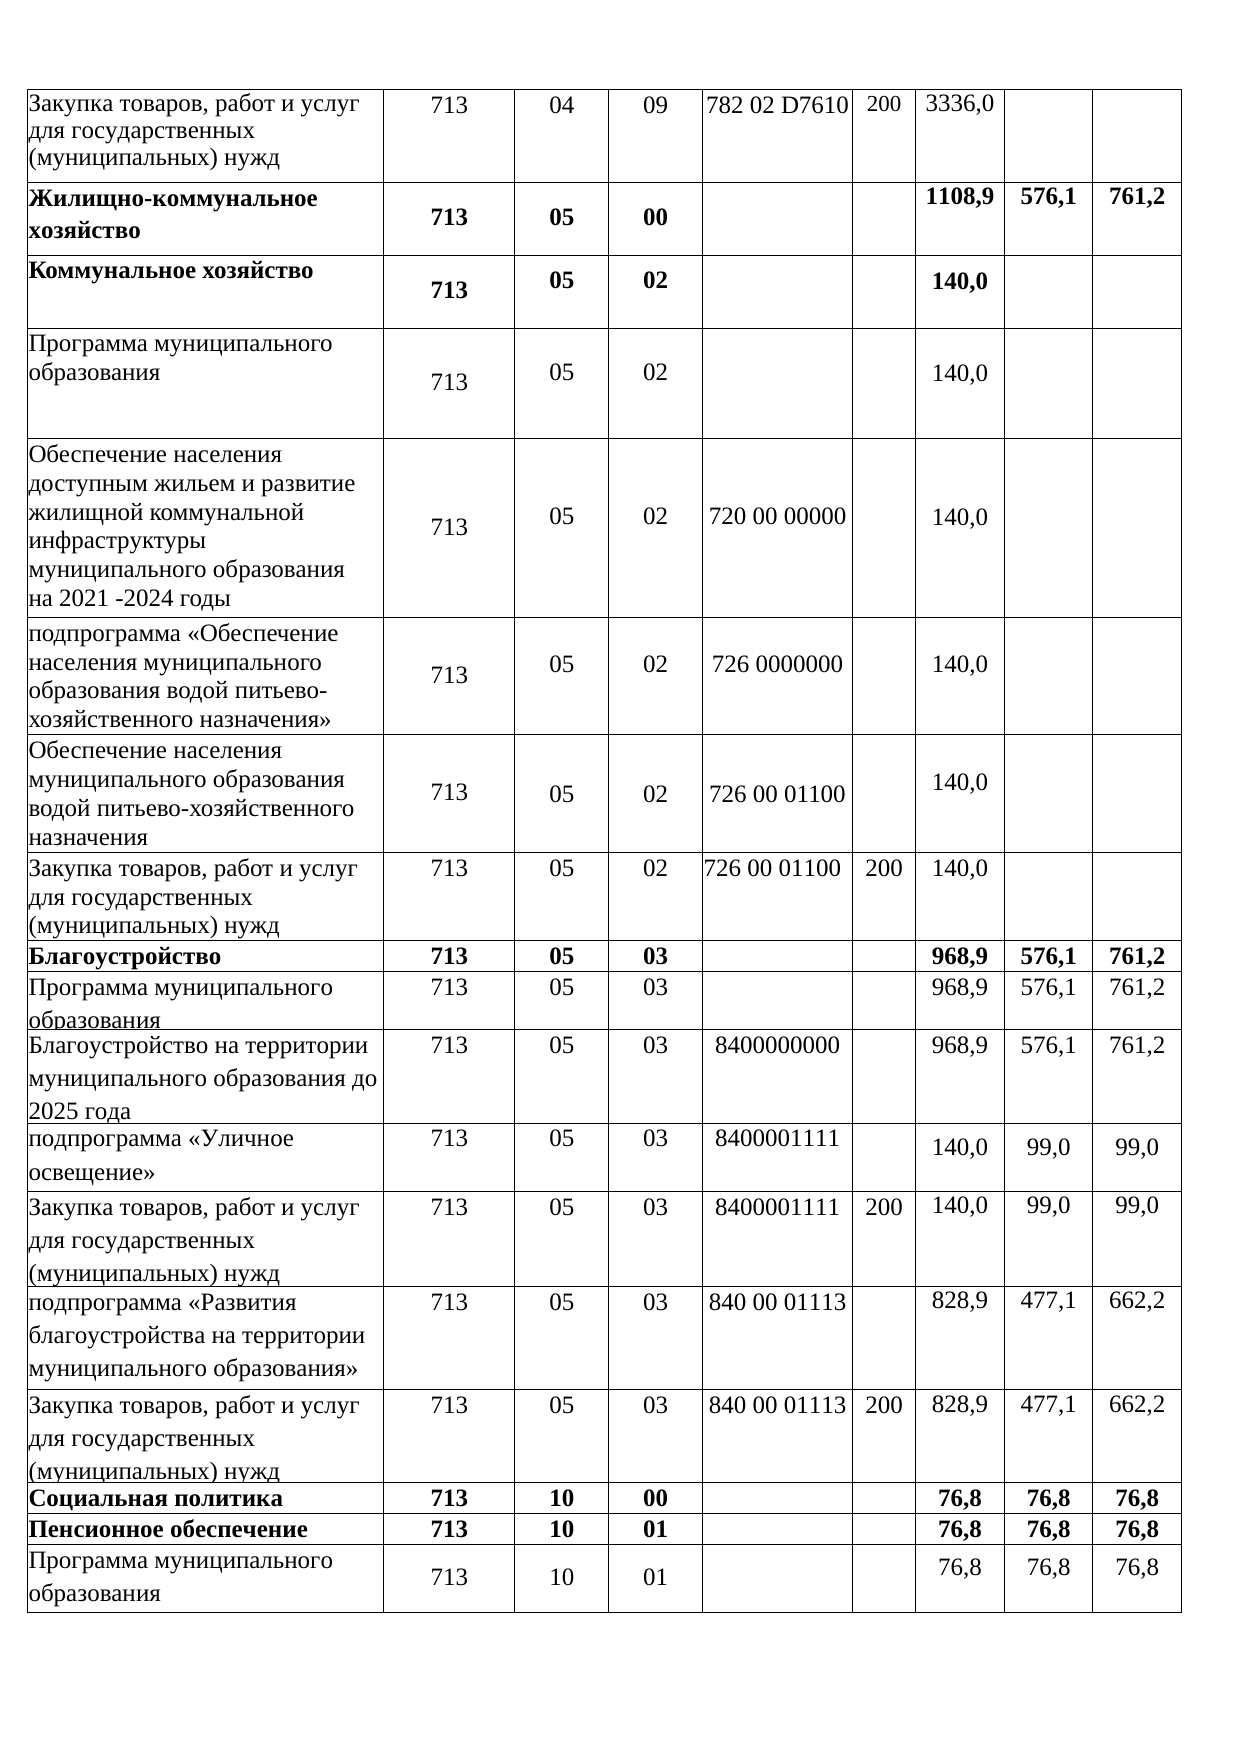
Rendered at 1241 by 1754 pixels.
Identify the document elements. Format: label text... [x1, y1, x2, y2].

table_cell [1093, 618, 1181, 734]
table_cell 02 [609, 853, 702, 940]
table_cell Программа муниципального образования [28, 972, 383, 1029]
table_cell [703, 1514, 852, 1544]
table_cell 99,0 [1005, 1124, 1092, 1191]
table_cell 713 [384, 1192, 514, 1286]
table_cell [1093, 90, 1181, 182]
table_cell 09 [609, 90, 702, 182]
table_cell 76,8 [1093, 1514, 1181, 1544]
table_cell 99,0 [1093, 1124, 1181, 1191]
table_cell 76,8 [1005, 1545, 1092, 1612]
table_cell 140,0 [916, 1124, 1004, 1191]
table_cell 10 [515, 1545, 608, 1612]
table_cell [853, 941, 915, 971]
table_cell 05 [515, 1287, 608, 1389]
table_cell 761,2 [1093, 972, 1181, 1029]
table_cell [853, 1030, 915, 1122]
table_cell [853, 618, 915, 734]
table_cell [703, 329, 852, 438]
table_cell 76,8 [916, 1545, 1004, 1612]
table_cell 828,9 [916, 1287, 1004, 1389]
table_cell 726 00 01100 [703, 853, 852, 940]
table_cell 200 [853, 1390, 915, 1482]
table_cell подпрограмма «Развития благоустройства на территории муниципального образования» [28, 1287, 383, 1389]
table_cell 05 [515, 183, 608, 254]
table_cell [703, 183, 852, 254]
table_cell подпрограмма «Уличное освещение» [28, 1124, 383, 1191]
table_cell 76,8 [1093, 1545, 1181, 1612]
table_cell 713 [384, 853, 514, 940]
table_cell [853, 972, 915, 1029]
table_cell 05 [515, 972, 608, 1029]
table_cell [853, 1545, 915, 1612]
table_cell 140,0 [916, 256, 1004, 327]
table_cell Социальная политика [28, 1483, 383, 1513]
table_cell 662,2 [1093, 1287, 1181, 1389]
table_cell 200 [853, 853, 915, 940]
table_cell [853, 735, 915, 852]
table_cell 713 [384, 735, 514, 852]
table_cell 477,1 [1005, 1390, 1092, 1482]
table_cell 713 [384, 1483, 514, 1513]
table_cell 01 [609, 1545, 702, 1612]
table_cell [1005, 256, 1092, 327]
table_cell 05 [515, 329, 608, 438]
table_cell 3336,0 [916, 90, 1004, 182]
table_cell [853, 329, 915, 438]
table_cell 576,1 [1005, 941, 1092, 971]
table_cell [853, 1483, 915, 1513]
table_cell 76,8 [916, 1483, 1004, 1513]
table_cell 76,8 [1093, 1483, 1181, 1513]
table_cell 840 00 01113 [703, 1390, 852, 1482]
table_cell 1108,9 [916, 183, 1004, 254]
table_cell [1093, 439, 1181, 617]
table_cell [1093, 329, 1181, 438]
table_cell Благоустройство на территории муниципального образования до 2025 года [28, 1030, 383, 1122]
table_cell 02 [609, 256, 702, 327]
table_cell 713 [384, 329, 514, 438]
table_cell 720 00 00000 [703, 439, 852, 617]
table_cell 968,9 [916, 941, 1004, 971]
table_cell 00 [609, 1483, 702, 1513]
table_cell [703, 256, 852, 327]
table_cell 140,0 [916, 439, 1004, 617]
table_cell 05 [515, 618, 608, 734]
table_cell 140,0 [916, 329, 1004, 438]
table_cell [1093, 853, 1181, 940]
table_cell 99,0 [1093, 1192, 1181, 1286]
table_cell Программа муниципального образования [28, 1545, 383, 1612]
table_cell 200 [853, 1192, 915, 1286]
table_cell 03 [609, 1030, 702, 1122]
table_cell 713 [384, 1124, 514, 1191]
table_cell Обеспечение населения муниципального образования водой питьево-хозяйственного назначения [28, 735, 383, 852]
table_cell 05 [515, 256, 608, 327]
table_cell Программа муниципального образования [28, 329, 383, 438]
table_cell Закупка товаров, работ и услуг для государственных (муниципальных) нужд [28, 90, 383, 182]
table_cell 00 [609, 183, 702, 254]
table_cell 761,2 [1093, 1030, 1181, 1122]
table_cell 726 00 01100 [703, 735, 852, 852]
table_cell [853, 183, 915, 254]
table_cell подпрограмма «Обеспечение населения муниципального образования водой питьево-хозяйственного назначения» [28, 618, 383, 734]
table_cell [853, 439, 915, 617]
table_cell [1005, 439, 1092, 617]
table_cell 8400001111 [703, 1124, 852, 1191]
table_cell 713 [384, 1514, 514, 1544]
table_cell [1093, 735, 1181, 852]
table_cell 968,9 [916, 1030, 1004, 1122]
table_cell 02 [609, 735, 702, 852]
table_cell [1005, 853, 1092, 940]
table_cell 05 [515, 1390, 608, 1482]
table_cell 76,8 [1005, 1514, 1092, 1544]
table_cell 713 [384, 90, 514, 182]
table_cell 726 0000000 [703, 618, 852, 734]
table_cell Пенсионное обеспечение [28, 1514, 383, 1544]
table_cell 713 [384, 1390, 514, 1482]
table_cell [853, 1514, 915, 1544]
table_cell [1005, 735, 1092, 852]
table_cell 02 [609, 329, 702, 438]
table_cell [853, 256, 915, 327]
table_cell 200 [853, 90, 915, 182]
table_cell 477,1 [1005, 1287, 1092, 1389]
table_cell 10 [515, 1514, 608, 1544]
table_cell 10 [515, 1483, 608, 1513]
table_cell 05 [515, 439, 608, 617]
table_cell 713 [384, 1545, 514, 1612]
table_cell 713 [384, 941, 514, 971]
table_cell 03 [609, 1124, 702, 1191]
table_cell 05 [515, 941, 608, 971]
table_cell 828,9 [916, 1390, 1004, 1482]
table_cell Закупка товаров, работ и услуг для государственных (муниципальных) нужд [28, 1390, 383, 1482]
table_cell Жилищно-коммунальное хозяйство [28, 183, 383, 254]
table_cell 576,1 [1005, 972, 1092, 1029]
table_cell [703, 941, 852, 971]
table_cell Закупка товаров, работ и услуг для государственных (муниципальных) нужд [28, 853, 383, 940]
table_cell 713 [384, 256, 514, 327]
table_cell 761,2 [1093, 941, 1181, 971]
table_cell [853, 1124, 915, 1191]
table_cell 713 [384, 439, 514, 617]
table_cell 840 00 01113 [703, 1287, 852, 1389]
table_cell [703, 1483, 852, 1513]
table_cell [1005, 329, 1092, 438]
table_cell 04 [515, 90, 608, 182]
table_cell 140,0 [916, 853, 1004, 940]
table_cell 03 [609, 1192, 702, 1286]
table_cell [853, 1287, 915, 1389]
table_cell 8400000000 [703, 1030, 852, 1122]
table_cell 713 [384, 618, 514, 734]
table_cell Благоустройство [28, 941, 383, 971]
table_cell 02 [609, 618, 702, 734]
table_cell 05 [515, 1192, 608, 1286]
table_cell 05 [515, 1124, 608, 1191]
table_cell 761,2 [1093, 183, 1181, 254]
table_cell Коммунальное хозяйство [28, 256, 383, 327]
table_cell 140,0 [916, 1192, 1004, 1286]
table_cell 03 [609, 1287, 702, 1389]
table_cell 03 [609, 941, 702, 971]
table_cell 140,0 [916, 618, 1004, 734]
table_cell 01 [609, 1514, 702, 1544]
table_cell 713 [384, 972, 514, 1029]
table_cell 02 [609, 439, 702, 617]
table_cell 8400001111 [703, 1192, 852, 1286]
table_cell 713 [384, 1030, 514, 1122]
table_cell 713 [384, 1287, 514, 1389]
table_cell 76,8 [916, 1514, 1004, 1544]
table_cell 03 [609, 972, 702, 1029]
table_cell 576,1 [1005, 183, 1092, 254]
table_cell [1093, 256, 1181, 327]
table_cell 662,2 [1093, 1390, 1181, 1482]
table_cell 968,9 [916, 972, 1004, 1029]
table_cell 140,0 [916, 735, 1004, 852]
table_cell 713 [384, 183, 514, 254]
table_cell Обеспечение населения доступным жильем и развитие жилищной коммунальной инфраструктуры муниципального образования на 2021 -2024 годы [28, 439, 383, 617]
table_cell 05 [515, 1030, 608, 1122]
table_cell Закупка товаров, работ и услуг для государственных (муниципальных) нужд [28, 1192, 383, 1286]
table_cell [703, 972, 852, 1029]
table_cell 76,8 [1005, 1483, 1092, 1513]
table_cell 576,1 [1005, 1030, 1092, 1122]
table_cell [1005, 618, 1092, 734]
table_cell 03 [609, 1390, 702, 1482]
table_cell [1005, 90, 1092, 182]
table_cell [703, 1545, 852, 1612]
table_cell 782 02 D7610 [703, 90, 852, 182]
table_cell 05 [515, 853, 608, 940]
table_cell 99,0 [1005, 1192, 1092, 1286]
table_cell 05 [515, 735, 608, 852]
